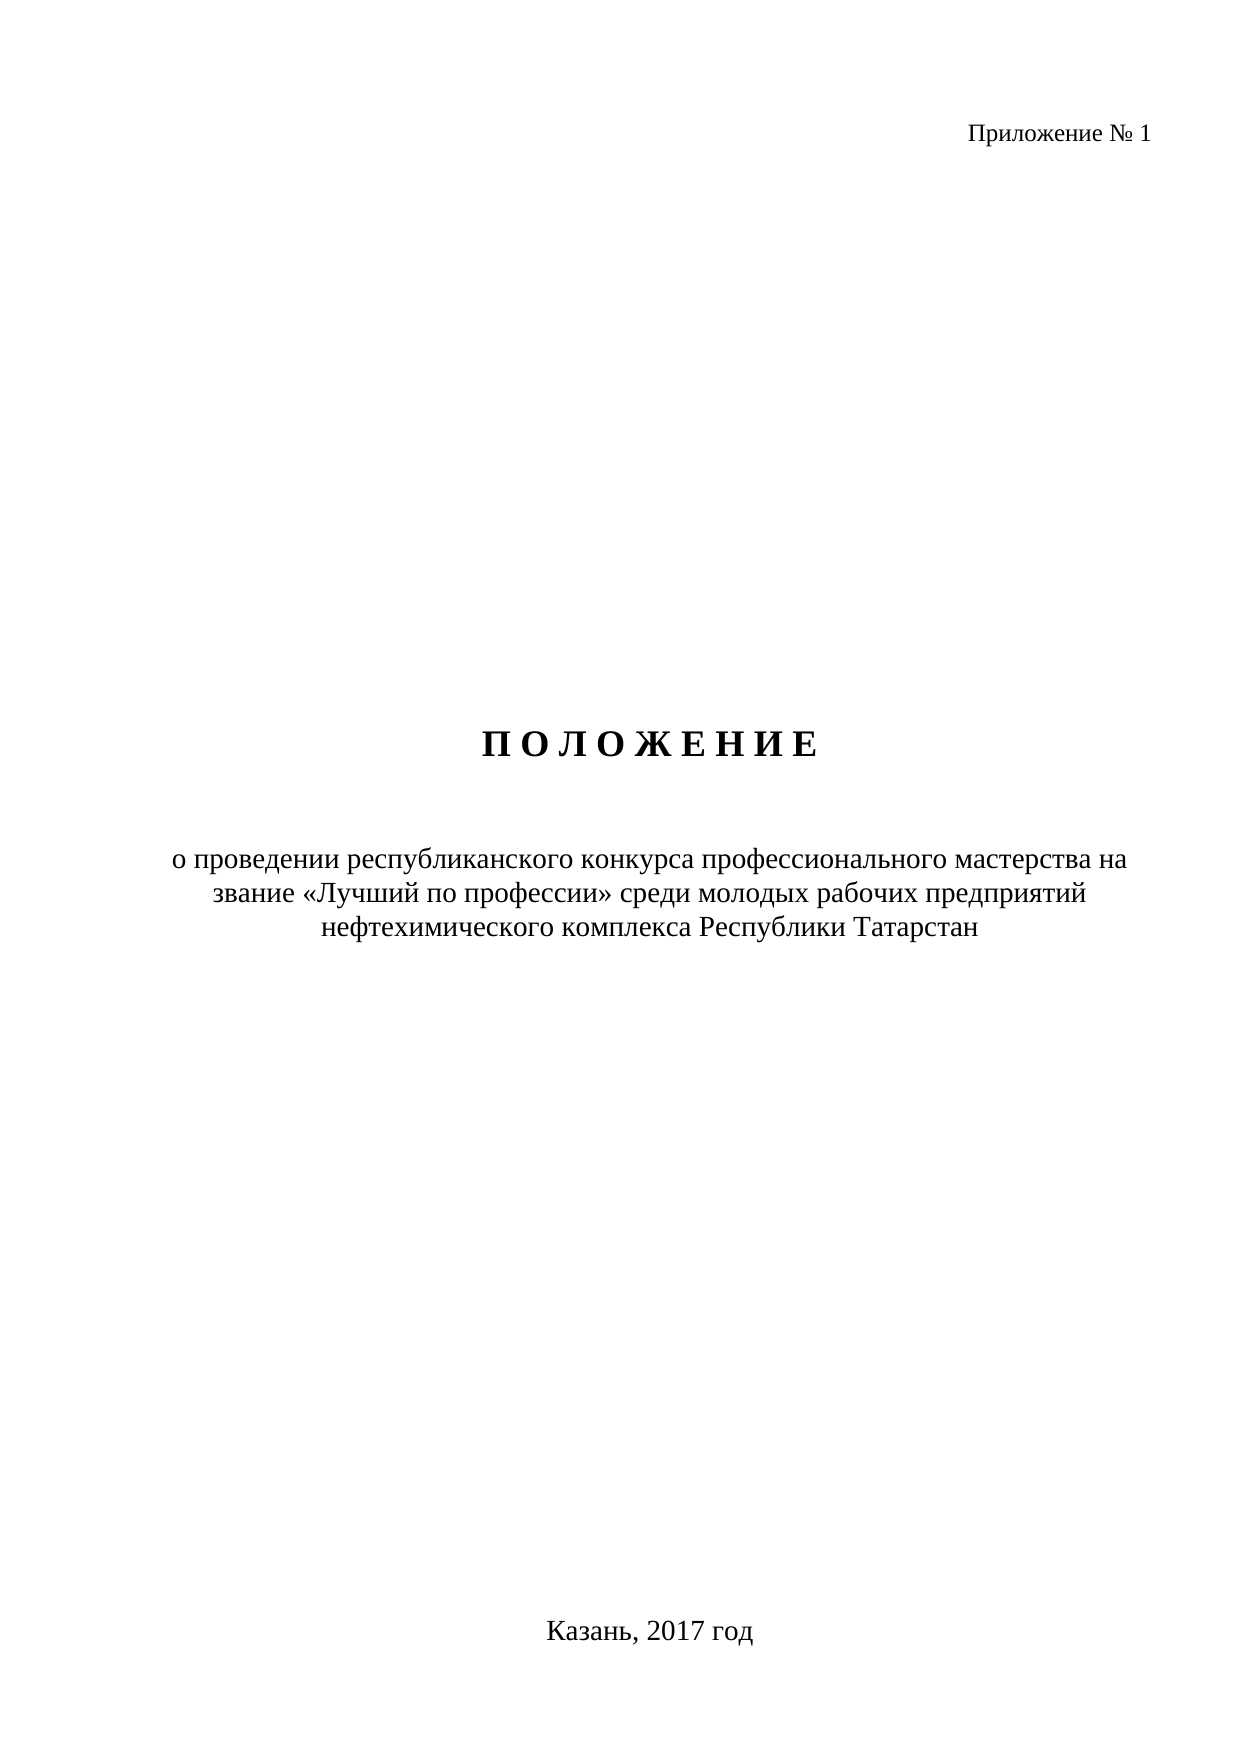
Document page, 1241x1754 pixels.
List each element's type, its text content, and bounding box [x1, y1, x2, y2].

text П О Л О Ж Е Н И Е [148, 722, 1152, 765]
text о проведении республиканского конкурса профессионального мастерства на звание «Лучший по профессии» среди молодых рабочих предприятий нефтехимического комплекса Республики Татарстан [148, 842, 1152, 942]
text Казань, 2017 год [148, 1613, 1152, 1647]
text Приложение № 1 [148, 118, 1152, 147]
